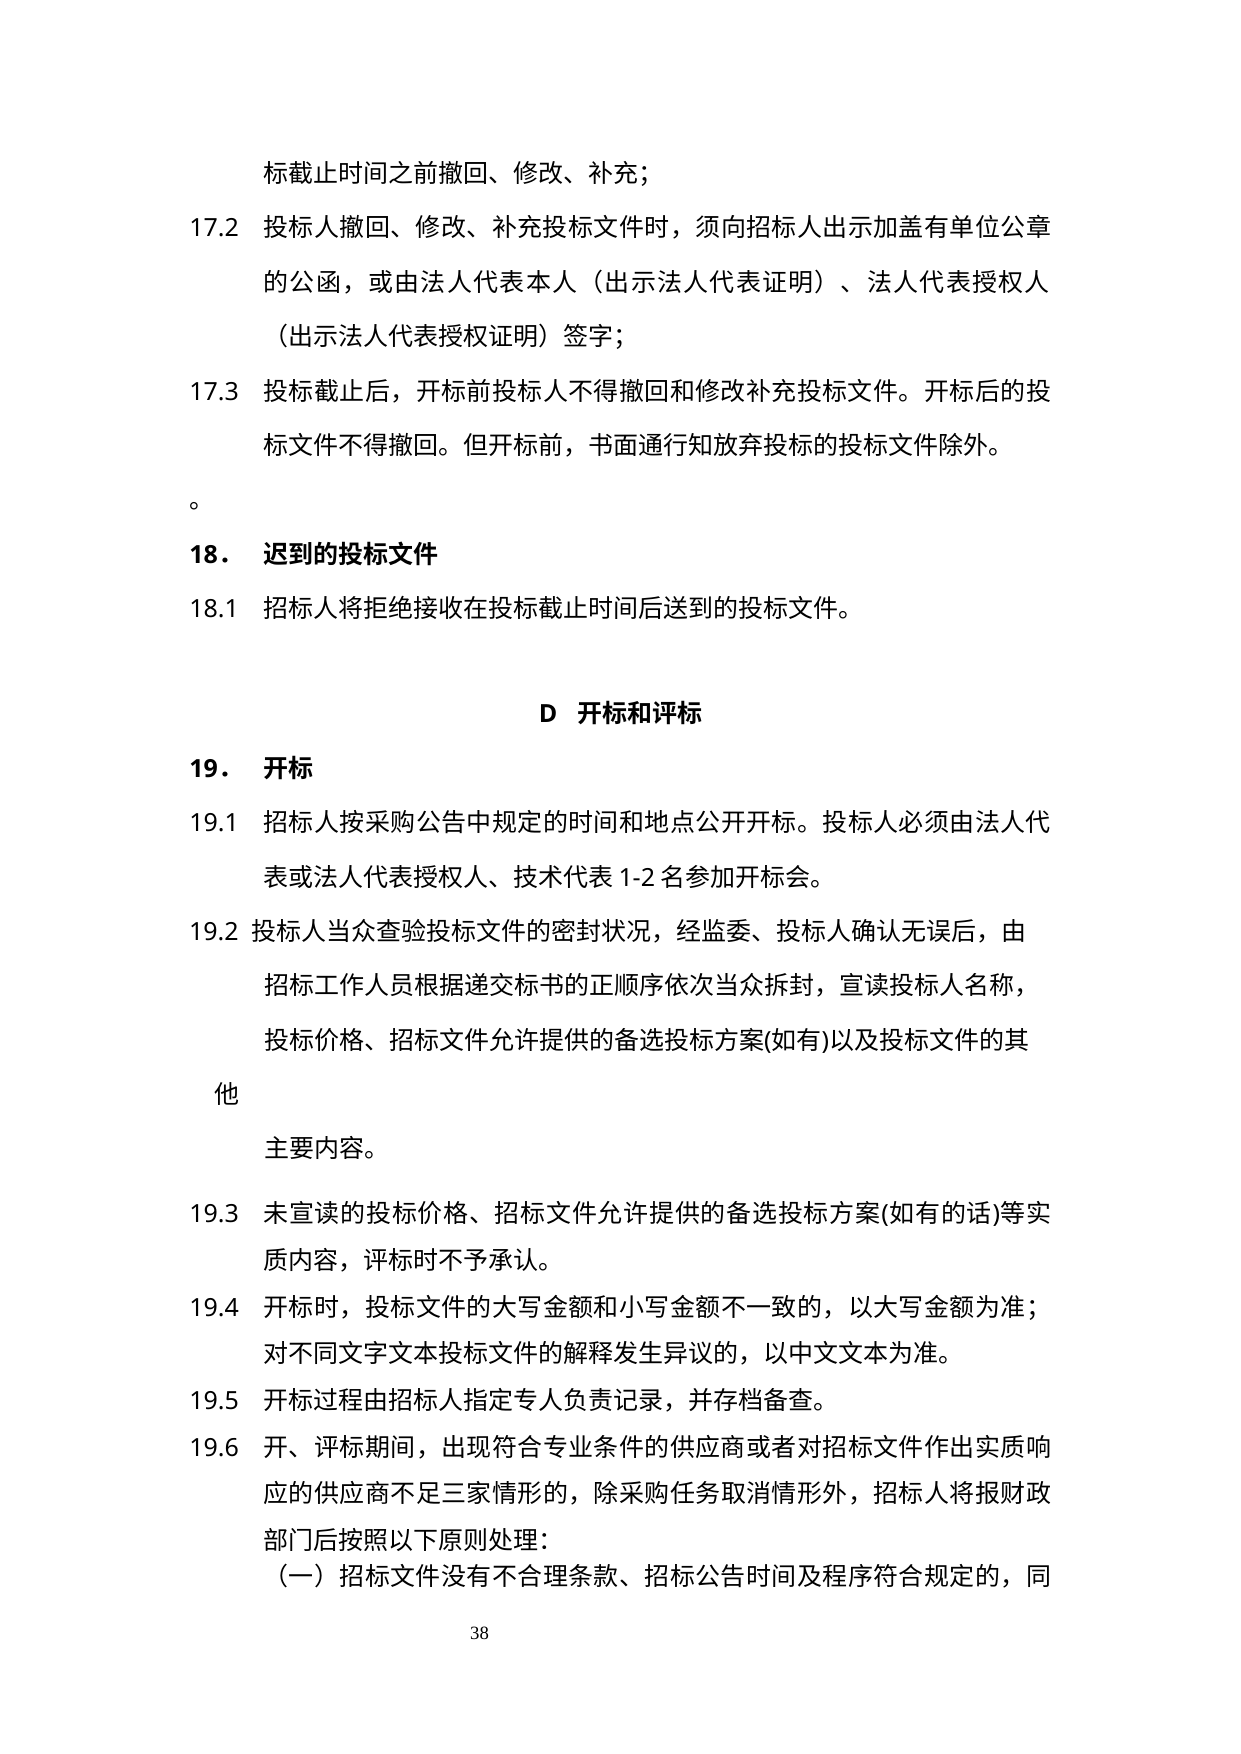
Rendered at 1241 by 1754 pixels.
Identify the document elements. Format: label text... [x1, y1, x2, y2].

text 17.2 投标人撤回、修改、补充投标文件时，须向招标人出示加盖有单位公章的公函，或由法人代表本人（出示法人代表证明）、法人代表授权人（出示法人代表授权证明）签字； [189, 208, 1051, 353]
text D 开标和评标 [189, 694, 1051, 730]
text 投标价格、招标文件允许提供的备选投标方案(如有)以及投标文件的其他 [214, 1020, 1051, 1111]
text 19.2 投标人当众查验投标文件的密封状况，经监委、投标人确认无误后，由 [189, 911, 1051, 948]
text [189, 1557, 1051, 1593]
text 招标工作人员根据递交标书的正顺序依次当众拆封，宣读投标人名称， [214, 966, 1051, 1002]
text 17.3 投标截止后，开标前投标人不得撤回和修改补充投标文件。开标后的投标文件不得撤回。但开标前，书面通行知放弃投标的投标文件除外。 [189, 371, 1051, 462]
text 19． 开标 [189, 748, 1051, 784]
text 。 [189, 480, 1051, 516]
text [189, 153, 1051, 190]
text 19.6 开、评标期间，出现符合专业条件的供应商或者对招标文件作出实质响应的供应商不足三家情形的，除采购任务取消情形外，招标人将报财政部门后按照以下原则处理： [189, 1417, 1051, 1557]
text 19.4 开标时，投标文件的大写金额和小写金额不一致的，以大写金额为准；对不同文字文本投标文件的解释发生异议的，以中文文本为准。 [189, 1277, 1051, 1370]
text 18． 迟到的投标文件 [189, 534, 1051, 570]
text 主要内容。 [214, 1129, 1051, 1165]
text 19.5 开标过程由招标人指定专人负责记录，并存档备查。 [189, 1370, 1051, 1417]
text 19.1 招标人按采购公告中规定的时间和地点公开开标。投标人必须由法人代表或法人代表授权人、技术代表1-2名参加开标会。 [189, 803, 1051, 893]
text 18.1 招标人将拒绝接收在投标截止时间后送到的投标文件。 [189, 588, 1051, 625]
text 19.3 未宣读的投标价格、招标文件允许提供的备选投标方案(如有的话)等实质内容，评标时不予承认。 [189, 1183, 1051, 1277]
